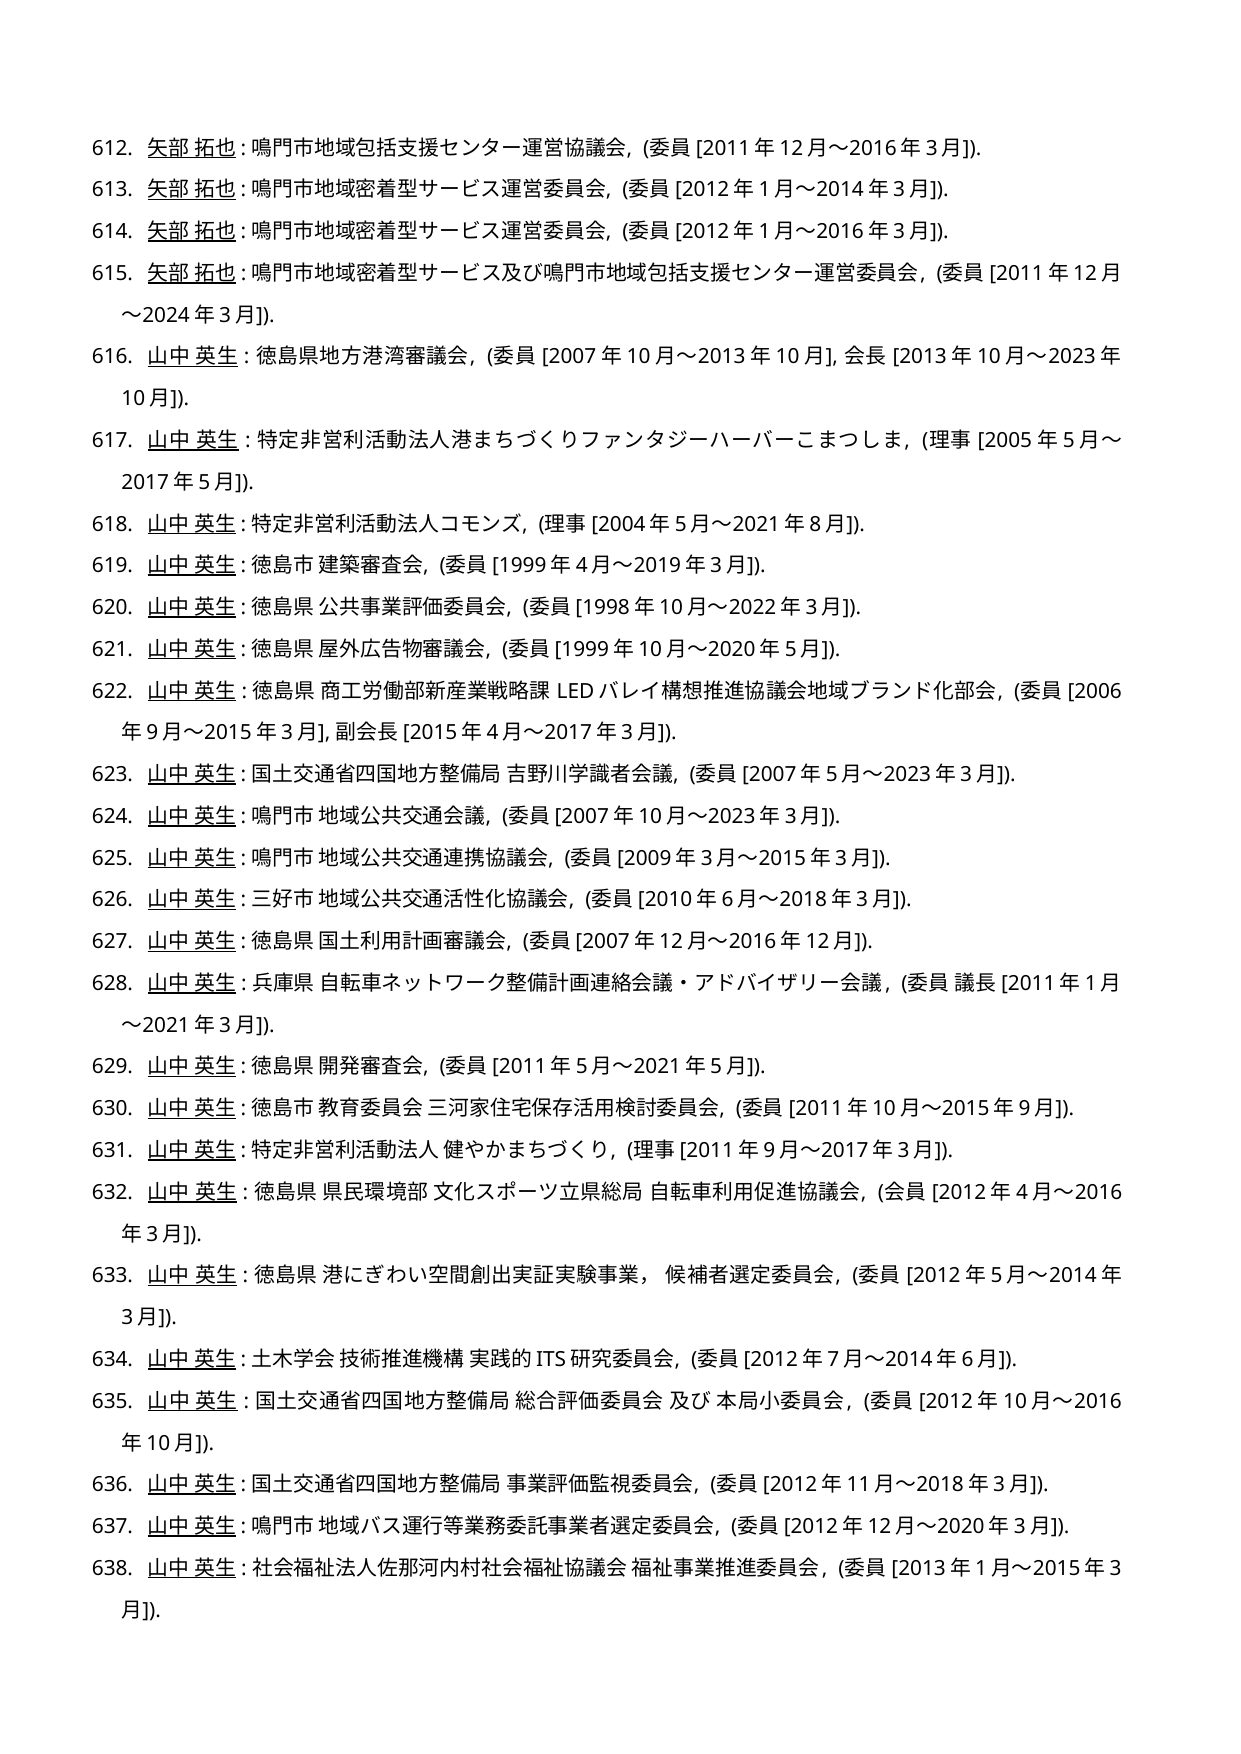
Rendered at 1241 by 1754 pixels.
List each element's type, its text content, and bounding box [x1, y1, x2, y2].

list 山中 英生 : 鳴門市 地域バス運行等業務委託事業者選定委員会, (委員 [2012年12月〜2020年3月]). [92, 1503, 1122, 1545]
list 山中 英生 : 特定非営利活動法人港まちづくりファンタジーハーバーこまつしま, (理事 [2005年5月〜2017年5月]). [92, 417, 1122, 501]
list 山中 英生 : 徳島県 商工労働部新産業戦略課 LEDバレイ構想推進協議会地域ブランド化部会, (委員 [2006年9月〜2015年3月], 副会長 [2015年4月〜2017年3月]). [92, 668, 1122, 752]
list 山中 英生 : 鳴門市 地域公共交通会議, (委員 [2007年10月〜2023年3月]). [92, 793, 1122, 835]
list 山中 英生 : 社会福祉法人佐那河内村社会福祉協議会 福祉事業推進委員会, (委員 [2013年1月〜2015年3月]). [92, 1545, 1122, 1629]
list 山中 英生 : 特定非営利活動法人コモンズ, (理事 [2004年5月〜2021年8月]). [92, 501, 1122, 543]
list 山中 英生 : 徳島県 国土利用計画審議会, (委員 [2007年12月〜2016年12月]). [92, 919, 1122, 961]
list 山中 英生 : 土木学会 技術推進機構 実践的ITS研究委員会, (委員 [2012年7月〜2014年6月]). [92, 1336, 1122, 1378]
list 矢部 拓也 : 鳴門市地域密着型サービス及び鳴門市地域包括支援センター運営委員会, (委員 [2011年12月〜2024年3月]). [92, 250, 1122, 334]
list 山中 英生 : 徳島市 教育委員会 三河家住宅保存活用検討委員会, (委員 [2011年10月〜2015年9月]). [92, 1086, 1122, 1128]
list 山中 英生 : 国土交通省四国地方整備局 総合評価委員会 及び 本局小委員会, (委員 [2012年10月〜2016年10月]). [92, 1378, 1122, 1462]
list 矢部 拓也 : 鳴門市地域密着型サービス運営委員会, (委員 [2012年1月〜2014年3月]). [92, 167, 1122, 209]
list 山中 英生 : 徳島県 港にぎわい空間創出実証実験事業， 候補者選定委員会, (委員 [2012年5月〜2014年3月]). [92, 1253, 1122, 1336]
list 山中 英生 : 国土交通省四国地方整備局 吉野川学識者会議, (委員 [2007年5月〜2023年3月]). [92, 752, 1122, 793]
list 山中 英生 : 兵庫県 自転車ネットワーク整備計画連絡会議・アドバイザリー会議, (委員 議長 [2011年1月〜2021年3月]). [92, 961, 1122, 1044]
list 山中 英生 : 三好市 地域公共交通活性化協議会, (委員 [2010年6月〜2018年3月]). [92, 877, 1122, 919]
list 矢部 拓也 : 鳴門市地域包括支援センター運営協議会, (委員 [2011年12月〜2016年3月]). [92, 125, 1122, 167]
list 山中 英生 : 国土交通省四国地方整備局 事業評価監視委員会, (委員 [2012年11月〜2018年3月]). [92, 1462, 1122, 1503]
list 矢部 拓也 : 鳴門市地域密着型サービス運営委員会, (委員 [2012年1月〜2016年3月]). [92, 209, 1122, 250]
list 山中 英生 : 徳島県地方港湾審議会, (委員 [2007年10月〜2013年10月], 会長 [2013年10月〜2023年10月]). [92, 334, 1122, 417]
list 山中 英生 : 鳴門市 地域公共交通連携協議会, (委員 [2009年3月〜2015年3月]). [92, 835, 1122, 877]
list 山中 英生 : 徳島県 開発審査会, (委員 [2011年5月〜2021年5月]). [92, 1044, 1122, 1086]
list 山中 英生 : 徳島市 建築審査会, (委員 [1999年4月〜2019年3月]). [92, 543, 1122, 584]
list 山中 英生 : 徳島県 県民環境部 文化スポーツ立県総局 自転車利用促進協議会, (会員 [2012年4月〜2016年3月]). [92, 1169, 1122, 1253]
list 山中 英生 : 特定非営利活動法人 健やかまちづくり, (理事 [2011年9月〜2017年3月]). [92, 1128, 1122, 1169]
list 山中 英生 : 徳島県 公共事業評価委員会, (委員 [1998年10月〜2022年3月]). [92, 584, 1122, 626]
list 山中 英生 : 徳島県 屋外広告物審議会, (委員 [1999年10月〜2020年5月]). [92, 626, 1122, 668]
